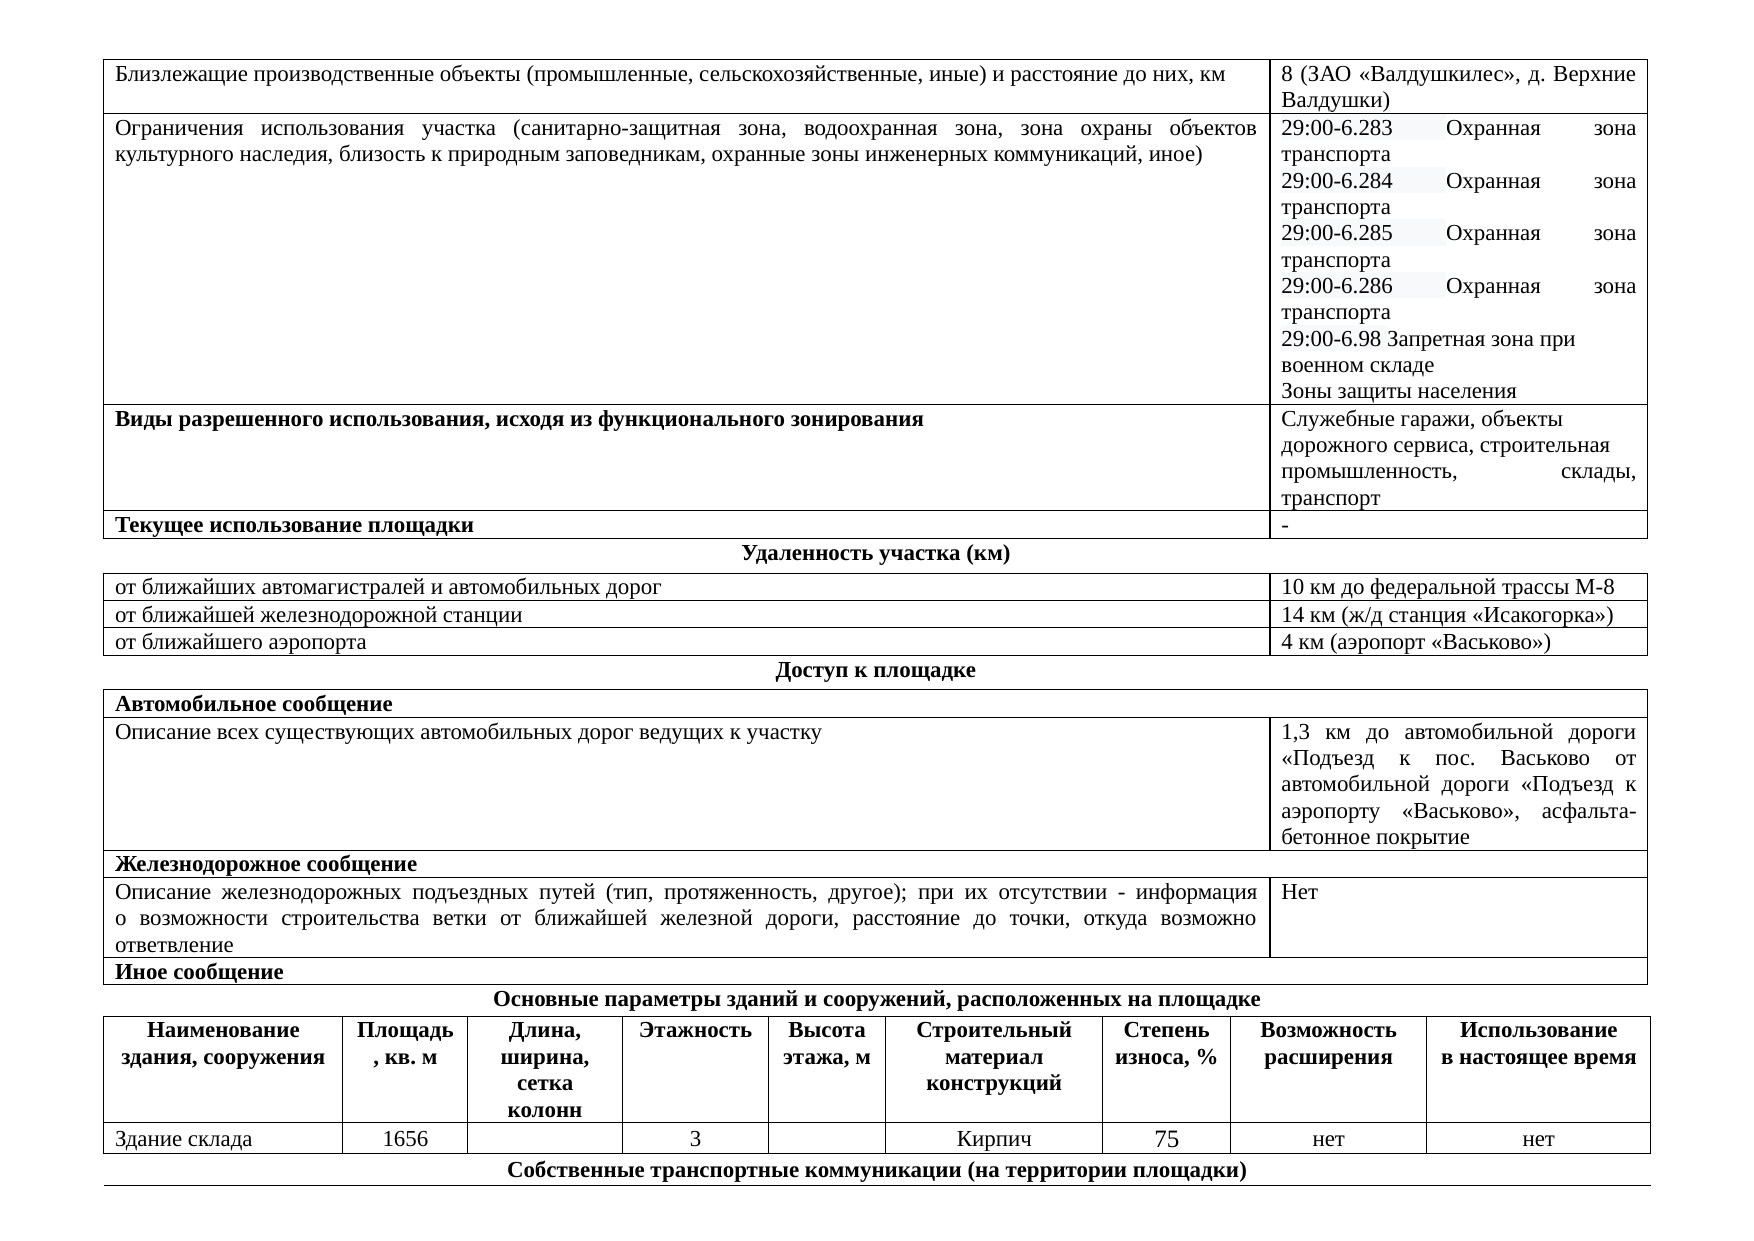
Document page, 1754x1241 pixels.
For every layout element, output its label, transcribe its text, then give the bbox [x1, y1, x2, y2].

table_cell 75 [1103, 1123, 1230, 1153]
table_cell Основные параметры зданий и сооружений, расположенных на площадке [104, 984, 1651, 1016]
table_cell от ближайших автомагистралей и автомобильных дорог [104, 574, 1269, 600]
table_cell Удаленность участка (км) [104, 539, 1648, 572]
table_cell Виды разрешенного использования, исходя из функционального зонирования [104, 405, 1269, 510]
table_cell Возможность расширения [1231, 1017, 1426, 1122]
table_cell 8 (ЗАО «Валдушкилес», д. Верхние Валдушки) [1271, 60, 1647, 113]
table_cell 1,3 км до автомобильной дороги «Подъезд к пос. Васьково от автомобильной дороги «Подъезд к аэропорту «Васьково», асфальта-бетонное покрытие [1271, 718, 1647, 849]
table_cell 1656 [343, 1123, 467, 1153]
table_cell Описание всех существующих автомобильных дорог ведущих к участку [104, 718, 1269, 849]
table_cell Доступ к площадке [104, 656, 1648, 689]
table_cell Высота этажа, м [769, 1017, 885, 1122]
table_cell [468, 1123, 622, 1153]
table_cell Строительный материал конструкций [886, 1017, 1102, 1122]
table_cell Площадь, кв. м [343, 1017, 467, 1122]
table_cell 10 км до федеральной трассы М-8 [1271, 574, 1647, 600]
table_cell Степень износа, % [1103, 1017, 1230, 1122]
table_cell Наименование здания, сооружения [104, 1017, 342, 1122]
table_cell от ближайшей железнодорожной станции [104, 601, 1269, 627]
table_cell Собственные транспортные коммуникации (на территории площадки) [104, 1154, 1651, 1185]
table_cell нет [1427, 1123, 1650, 1153]
table_cell Ограничения использования участка (санитарно-защитная зона, водоохранная зона, зона охраны объектов культурного наследия, близость к природным заповедникам, охранные зоны инженерных коммуникаций, иное) [104, 114, 1269, 404]
table_cell Описание железнодорожных подъездных путей (тип, протяженность, другое); при их отсутствии - информация о возможности строительства ветки от ближайшей железной дороги, расстояние до точки, откуда возможно ответвление [104, 878, 1269, 957]
table_cell Длина, ширина, сетка колонн [468, 1017, 622, 1122]
table_cell Служебные гаражи, объекты дорожного сервиса, строительная промышленность, склады, транспорт [1271, 405, 1647, 510]
table_cell от ближайшего аэропорта [104, 628, 1269, 654]
table_cell Здание склада [104, 1123, 342, 1153]
table_cell 14 км (ж/д станция «Исакогорка») [1271, 601, 1647, 627]
table_cell Этажность [623, 1017, 768, 1122]
table_cell Иное сообщение [104, 958, 1647, 984]
table_cell Нет [1271, 878, 1647, 957]
table_cell Автомобильное сообщение [104, 690, 1647, 717]
table_cell 3 [623, 1123, 768, 1153]
table_cell Кирпич [886, 1123, 1102, 1153]
table_cell 4 км (аэропорт «Васьково») [1271, 628, 1647, 654]
table_cell Использование в настоящее время [1427, 1017, 1650, 1122]
table_cell 29:00-6.283 Охранная зона транспорта 29:00-6.284 Охранная зона транспорта 29:00-6.285 Охранная зона транспорта 29:00-6.286 Охранная зона транспорта 29:00-6.98 Запретная зона при военном складе Зоны защиты населения [1271, 114, 1647, 404]
table_cell [769, 1123, 885, 1153]
table_cell Текущее использование площадки [104, 511, 1269, 538]
table_cell нет [1231, 1123, 1426, 1153]
table_cell Железнодорожное сообщение [104, 851, 1647, 877]
table_cell - [1271, 511, 1647, 538]
table_cell Близлежащие производственные объекты (промышленные, сельскохозяйственные, иные) и расстояние до них, км [104, 60, 1269, 113]
